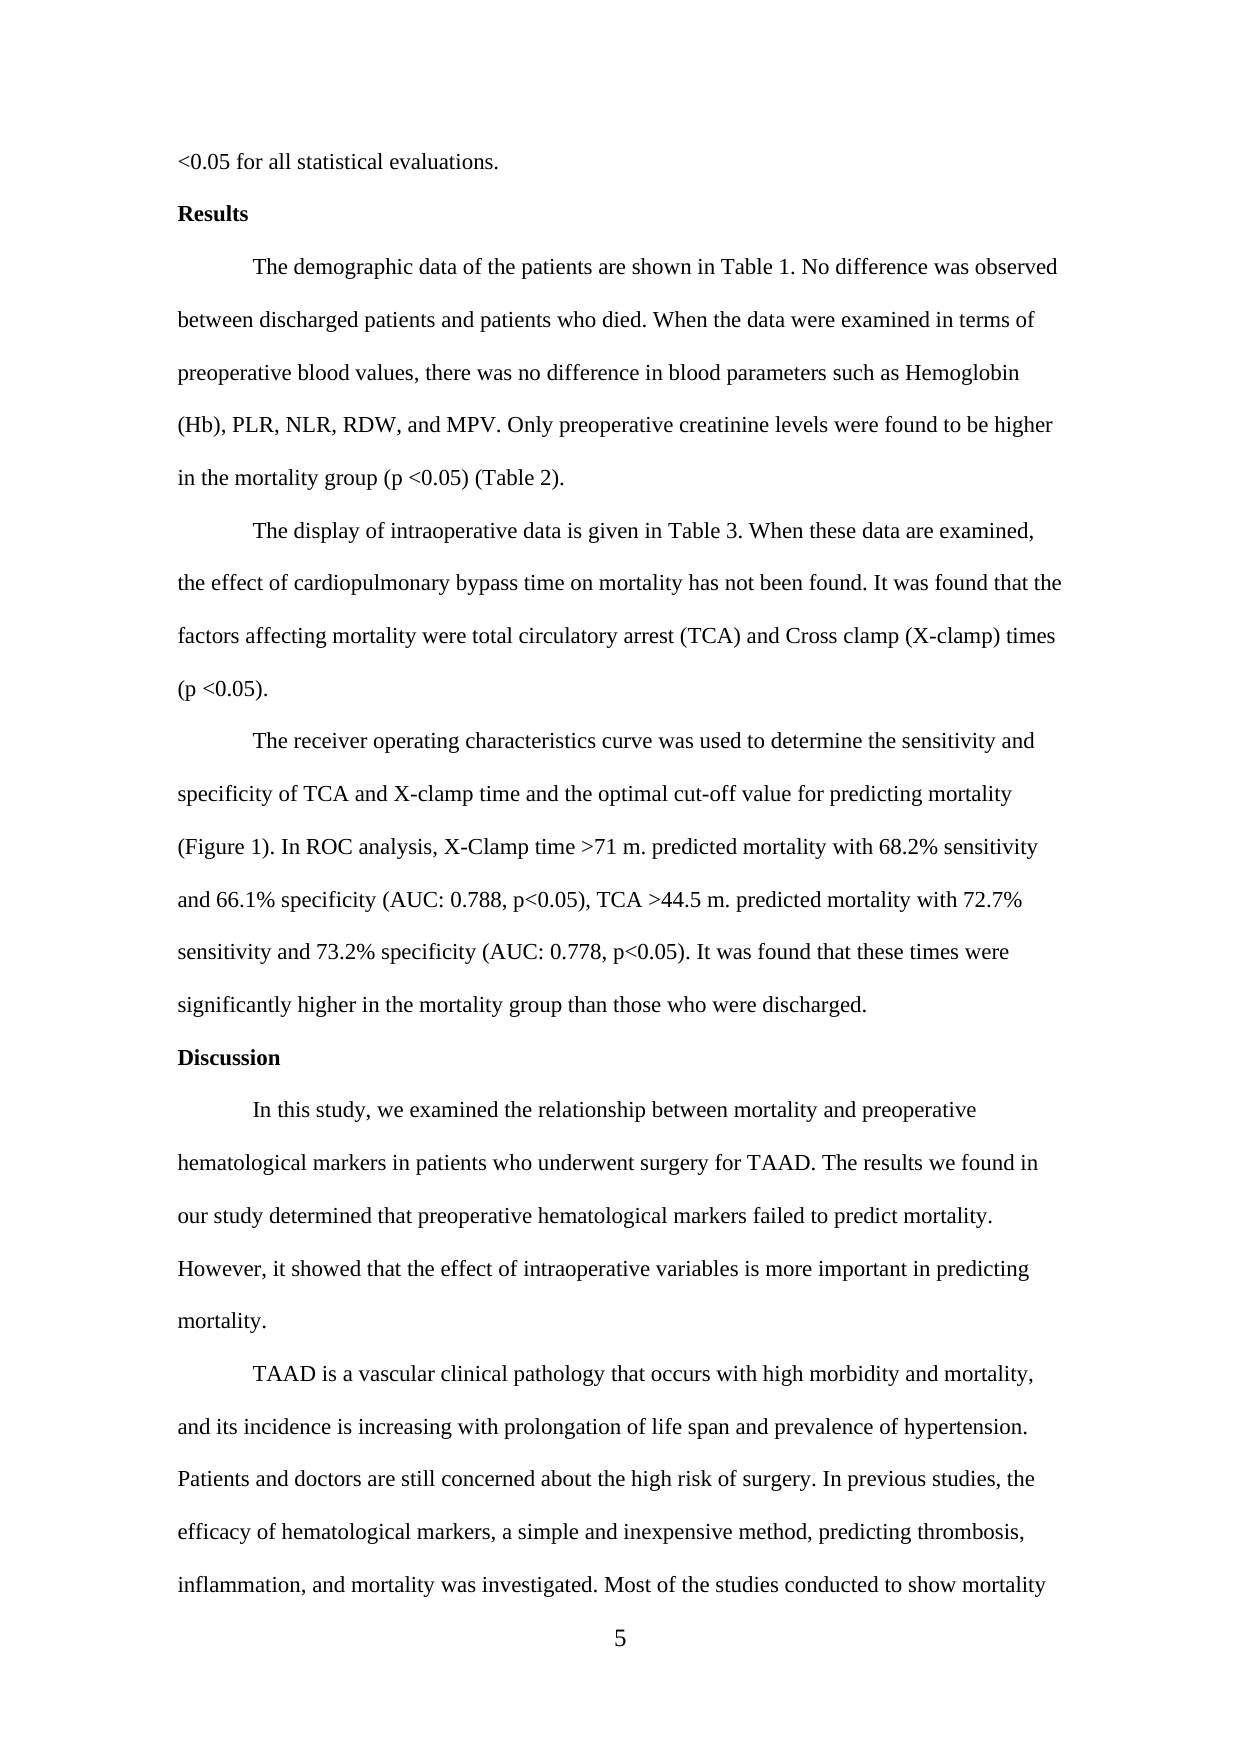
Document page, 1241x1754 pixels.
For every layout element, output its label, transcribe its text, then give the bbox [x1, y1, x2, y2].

text The receiver operating characteristics curve was used to determine the sensitivity and specificity of TCA and X-clamp time and the optimal cut-off value for predicting mortality (Figure 1). In ROC analysis, X-Clamp time >71 m. predicted mortality with 68.2% sensitivity and 66.1% specificity (AUC: 0.788, p<0.05), TCA >44.5 m. predicted mortality with 72.7% sensitivity and 73.2% specificity (AUC: 0.778, p<0.05). It was found that these times were significantly higher in the mortality group than those who were discharged. [177, 727, 1063, 1017]
text Discussion [177, 1044, 1063, 1070]
text Results [177, 200, 1063, 227]
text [177, 148, 1063, 174]
text The demographic data of the patients are shown in Table 1. No difference was observed between discharged patients and patients who died. When the data were examined in terms of preoperative blood values, there was no difference in blood parameters such as Hemoglobin (Hb), PLR, NLR, RDW, and MPV. Only preoperative creatinine levels were found to be higher in the mortality group (p <0.05) (Table 2). [177, 253, 1063, 490]
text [177, 1360, 1063, 1597]
text In this study, we examined the relationship between mortality and preoperative hematological markers in patients who underwent surgery for TAAD. The results we found in our study determined that preoperative hematological markers failed to predict mortality. However, it showed that the effect of intraoperative variables is more important in predicting mortality. [177, 1096, 1063, 1334]
text The display of intraoperative data is given in Table 3. When these data are examined, the effect of cardiopulmonary bypass time on mortality has not been found. It was found that the factors affecting mortality were total circulatory arrest (TCA) and Cross clamp (X-clamp) times (p <0.05). [177, 517, 1063, 701]
